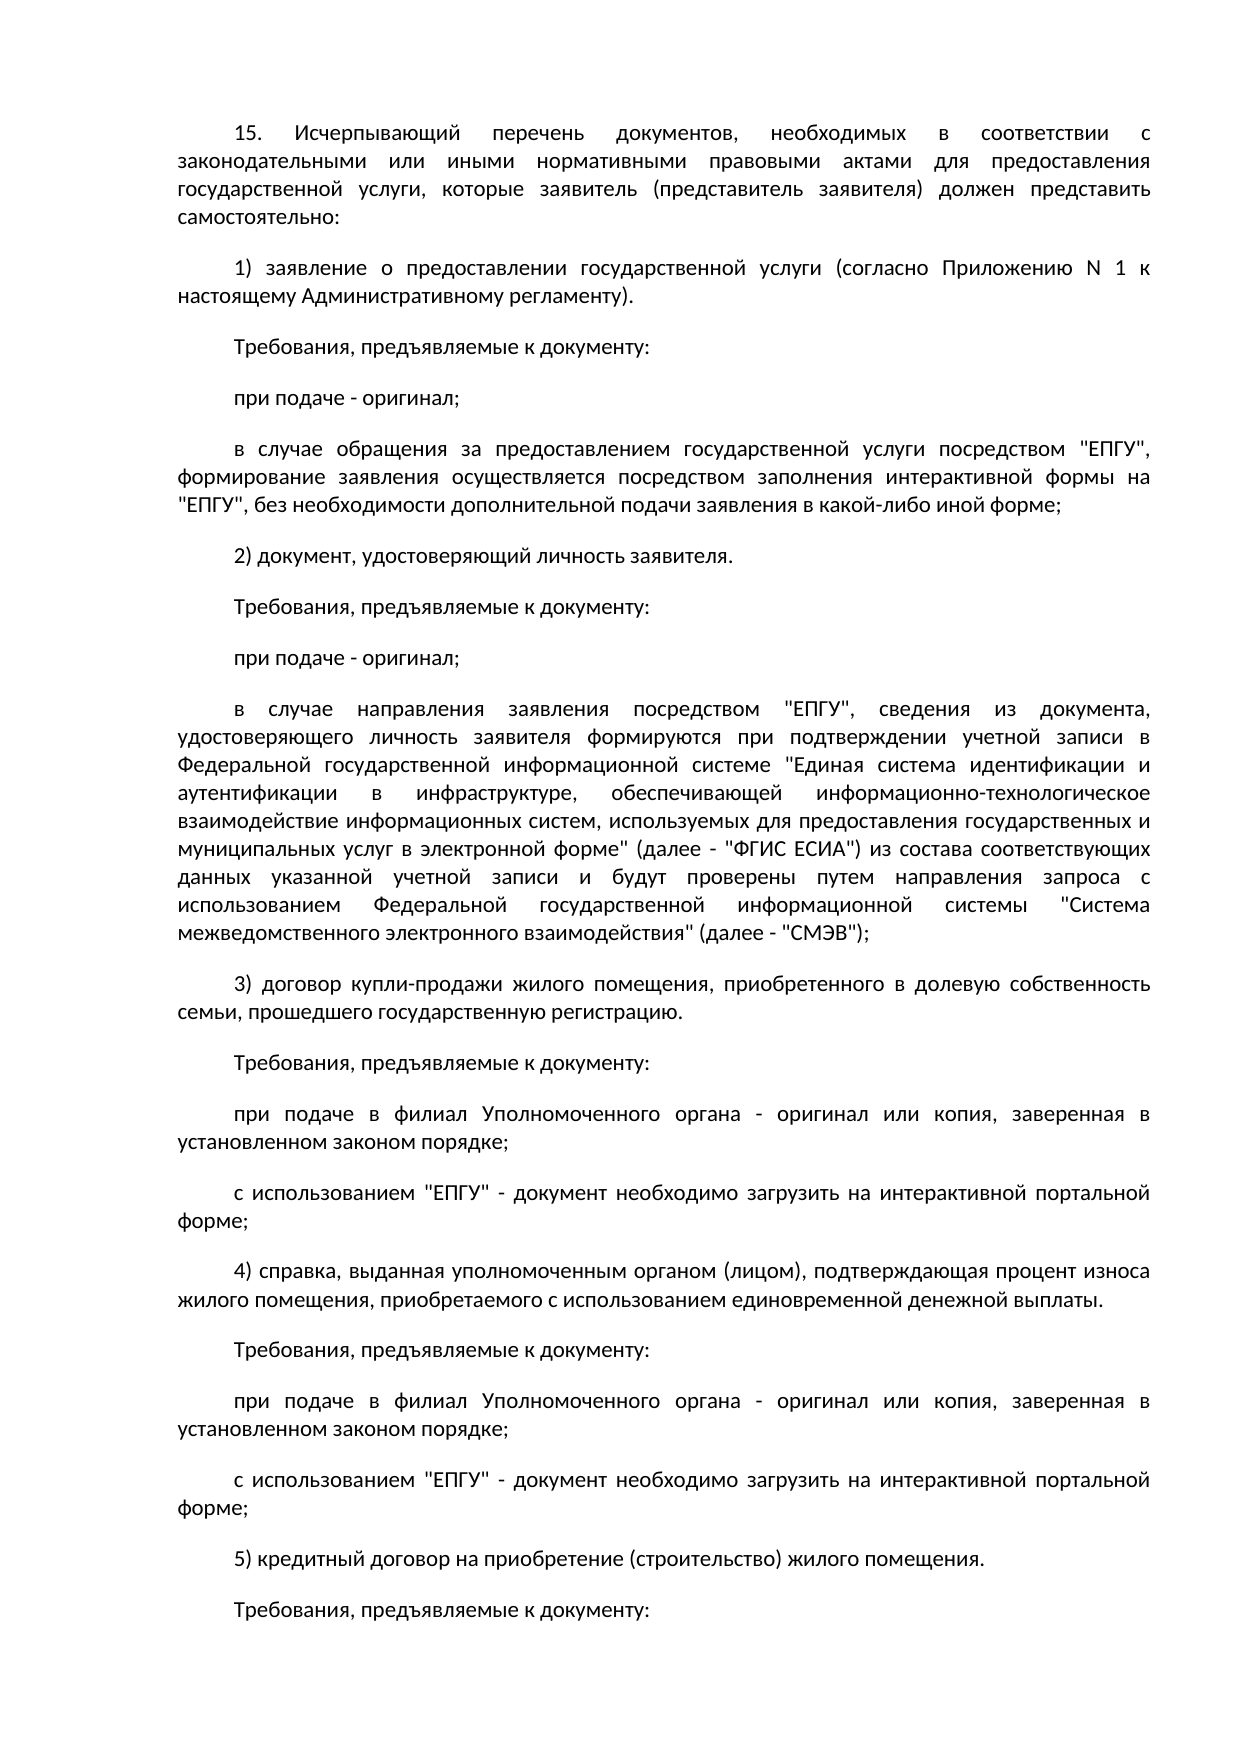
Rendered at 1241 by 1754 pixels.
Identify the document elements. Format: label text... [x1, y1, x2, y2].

text Требования, предъявляемые к документу: [177, 1048, 1152, 1076]
text в случае обращения за предоставлением государственной услуги посредством "ЕПГУ", формирование заявления осуществляется посредством заполнения интерактивной формы на "ЕПГУ", без необходимости дополнительной подачи заявления в какой-либо иной форме; [177, 434, 1152, 518]
text при подаче - оригинал; [177, 643, 1152, 671]
text Требования, предъявляемые к документу: [177, 332, 1152, 360]
text при подаче - оригинал; [177, 383, 1152, 411]
text при подаче в филиал Уполномоченного органа - оригинал или копия, заверенная в установленном законом порядке; [177, 1099, 1152, 1155]
text Требования, предъявляемые к документу: [177, 592, 1152, 620]
text в случае направления заявления посредством "ЕПГУ", сведения из документа, удостоверяющего личность заявителя формируются при подтверждении учетной записи в Федеральной государственной информационной системе "Единая система идентификации и аутентификации в инфраструктуре, обеспечивающей информационно-технологическое взаимодействие информационных систем, используемых для предоставления государственных и муниципальных услуг в электронной форме" (далее - "ФГИС ЕСИА") из состава соответствующих данных указанной учетной записи и будут проверены путем направления запроса с использованием Федеральной государственной информационной системы "Система межведомственного электронного взаимодействия" (далее - "СМЭВ"); [177, 694, 1152, 946]
text 4) справка, выданная уполномоченным органом (лицом), подтверждающая процент износа жилого помещения, приобретаемого с использованием единовременной денежной выплаты. [177, 1257, 1152, 1313]
text Требования, предъявляемые к документу: [177, 1595, 1152, 1623]
text Требования, предъявляемые к документу: [177, 1336, 1152, 1364]
text 2) документ, удостоверяющий личность заявителя. [177, 541, 1152, 569]
text 1) заявление о предоставлении государственной услуги (согласно Приложению N 1 к настоящему Административному регламенту). [177, 253, 1152, 309]
text 5) кредитный договор на приобретение (строительство) жилого помещения. [177, 1544, 1152, 1572]
text 15. Исчерпывающий перечень документов, необходимых в соответствии с законодательными или иными нормативными правовыми актами для предоставления государственной услуги, которые заявитель (представитель заявителя) должен представить самостоятельно: [177, 118, 1152, 230]
text 3) договор купли-продажи жилого помещения, приобретенного в долевую собственность семьи, прошедшего государственную регистрацию. [177, 969, 1152, 1025]
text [177, 1466, 1152, 1522]
text с использованием "ЕПГУ" - документ необходимо загрузить на интерактивной портальной форме; [177, 1178, 1152, 1234]
text при подаче в филиал Уполномоченного органа - оригинал или копия, заверенная в установленном законом порядке; [177, 1387, 1152, 1443]
